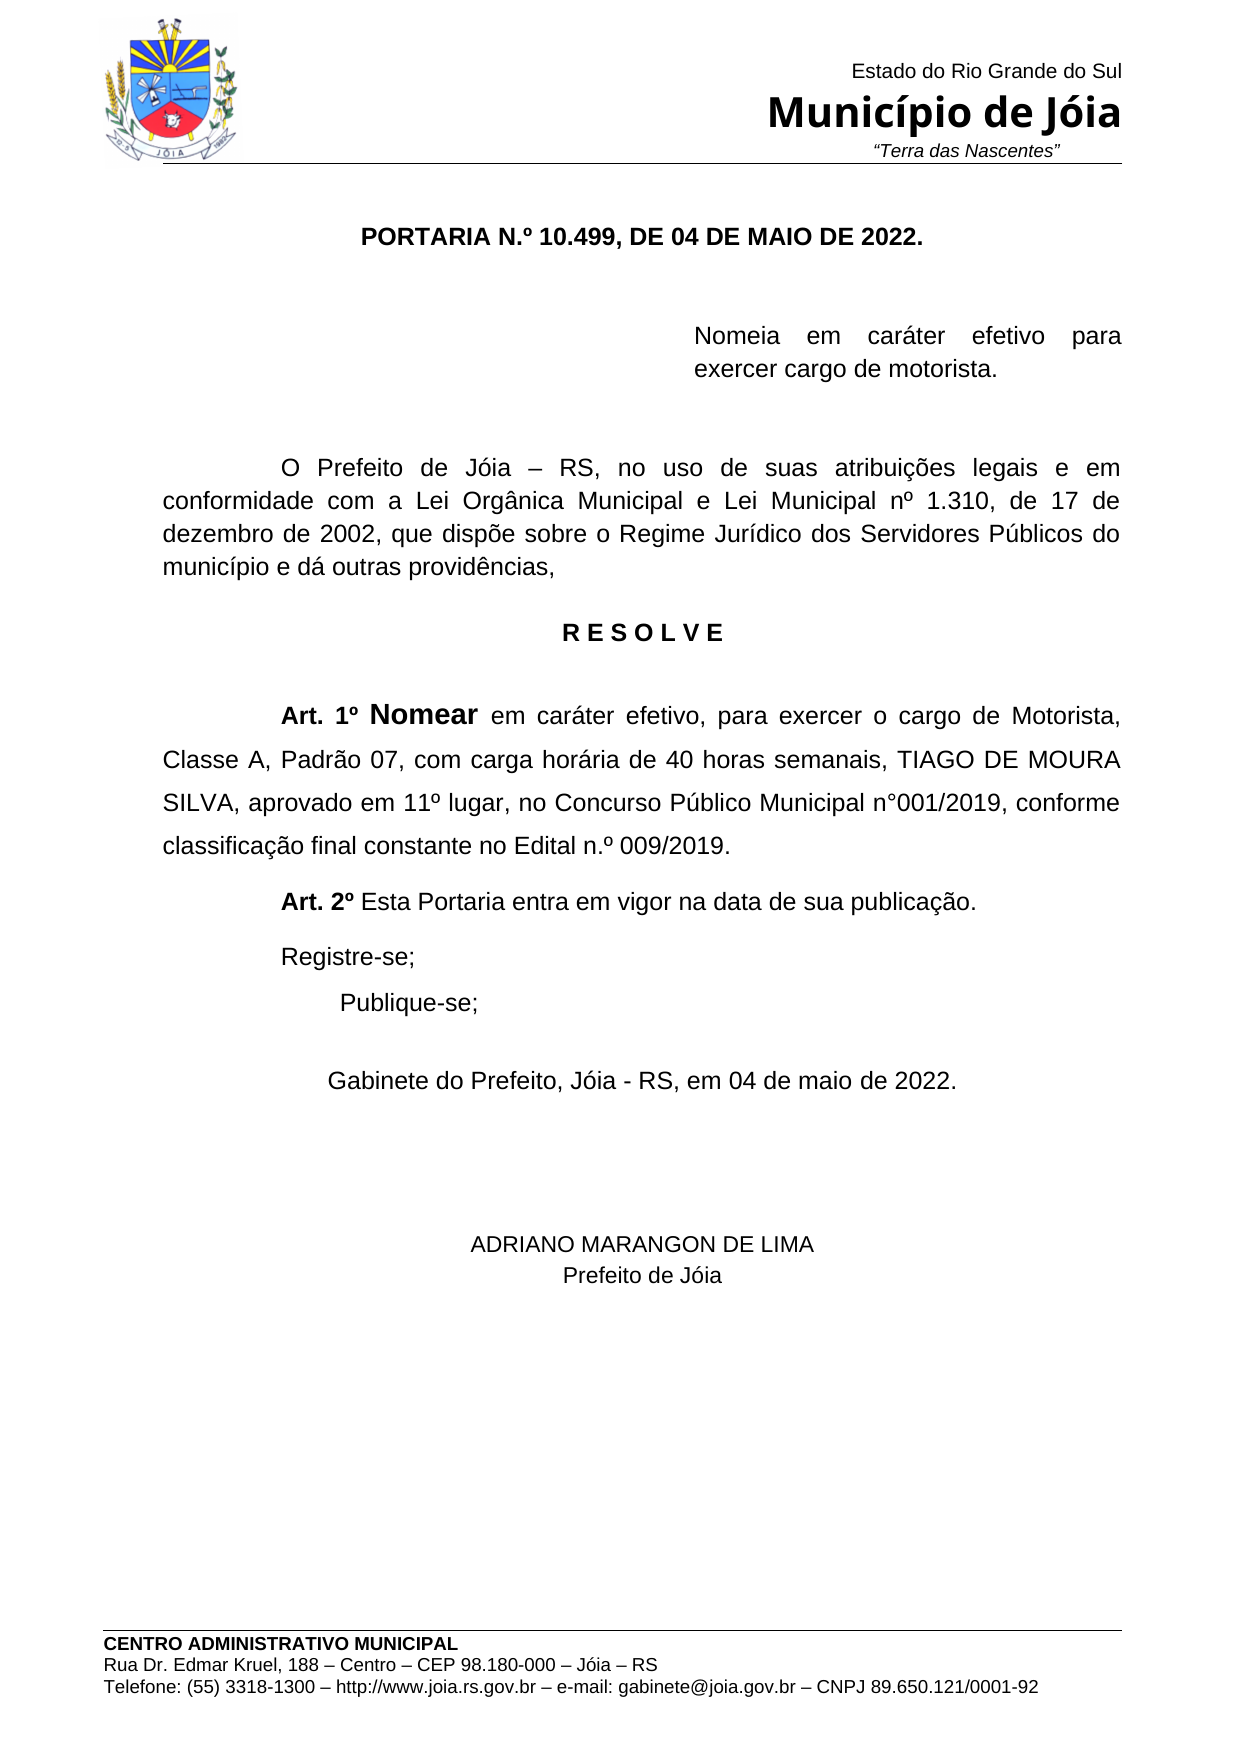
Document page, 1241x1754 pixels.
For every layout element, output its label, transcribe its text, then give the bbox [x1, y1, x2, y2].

text O Prefeito de Jóia – RS, no uso de suas atribuições legais e em conformidade com a Lei Orgânica Municipal e Lei Municipal nº 1.310, de 17 de dezembro de 2002, que dispõe sobre o Regime Jurídico dos Servidores Públicos do município e dá outras providências, [162, 453, 1122, 581]
text Art. 2º Esta Portaria entra em vigor na data de sua publicação. [162, 887, 1122, 915]
text Gabinete do Prefeito, Jóia - RS, em 04 de maio de 2022. [162, 1066, 1122, 1095]
text ADRIANO MARANGON DE LIMA [162, 1231, 1122, 1258]
text Registre-se; [162, 942, 1122, 971]
text PORTARIA N.º 10.499, DE 04 DE MAIO DE 2022. [162, 222, 1122, 251]
text Nomeia em caráter efetivo para exercer cargo de motorista. [694, 321, 1122, 383]
text Art. 1º Nomear em caráter efetivo, para exercer o cargo de Motorista, Classe A, Padrão 07, com carga horária de 40 horas semanais, TIAGO DE MOURA SILVA, aprovado em 11º lugar, no Concurso Público Municipal n°001/2019, conforme classificação final constante no Edital n.º 009/2019. [162, 697, 1122, 860]
text Prefeito de Jóia [162, 1262, 1122, 1288]
text R E S O L V E [162, 618, 1122, 647]
text Publique-se; [162, 988, 1122, 1016]
